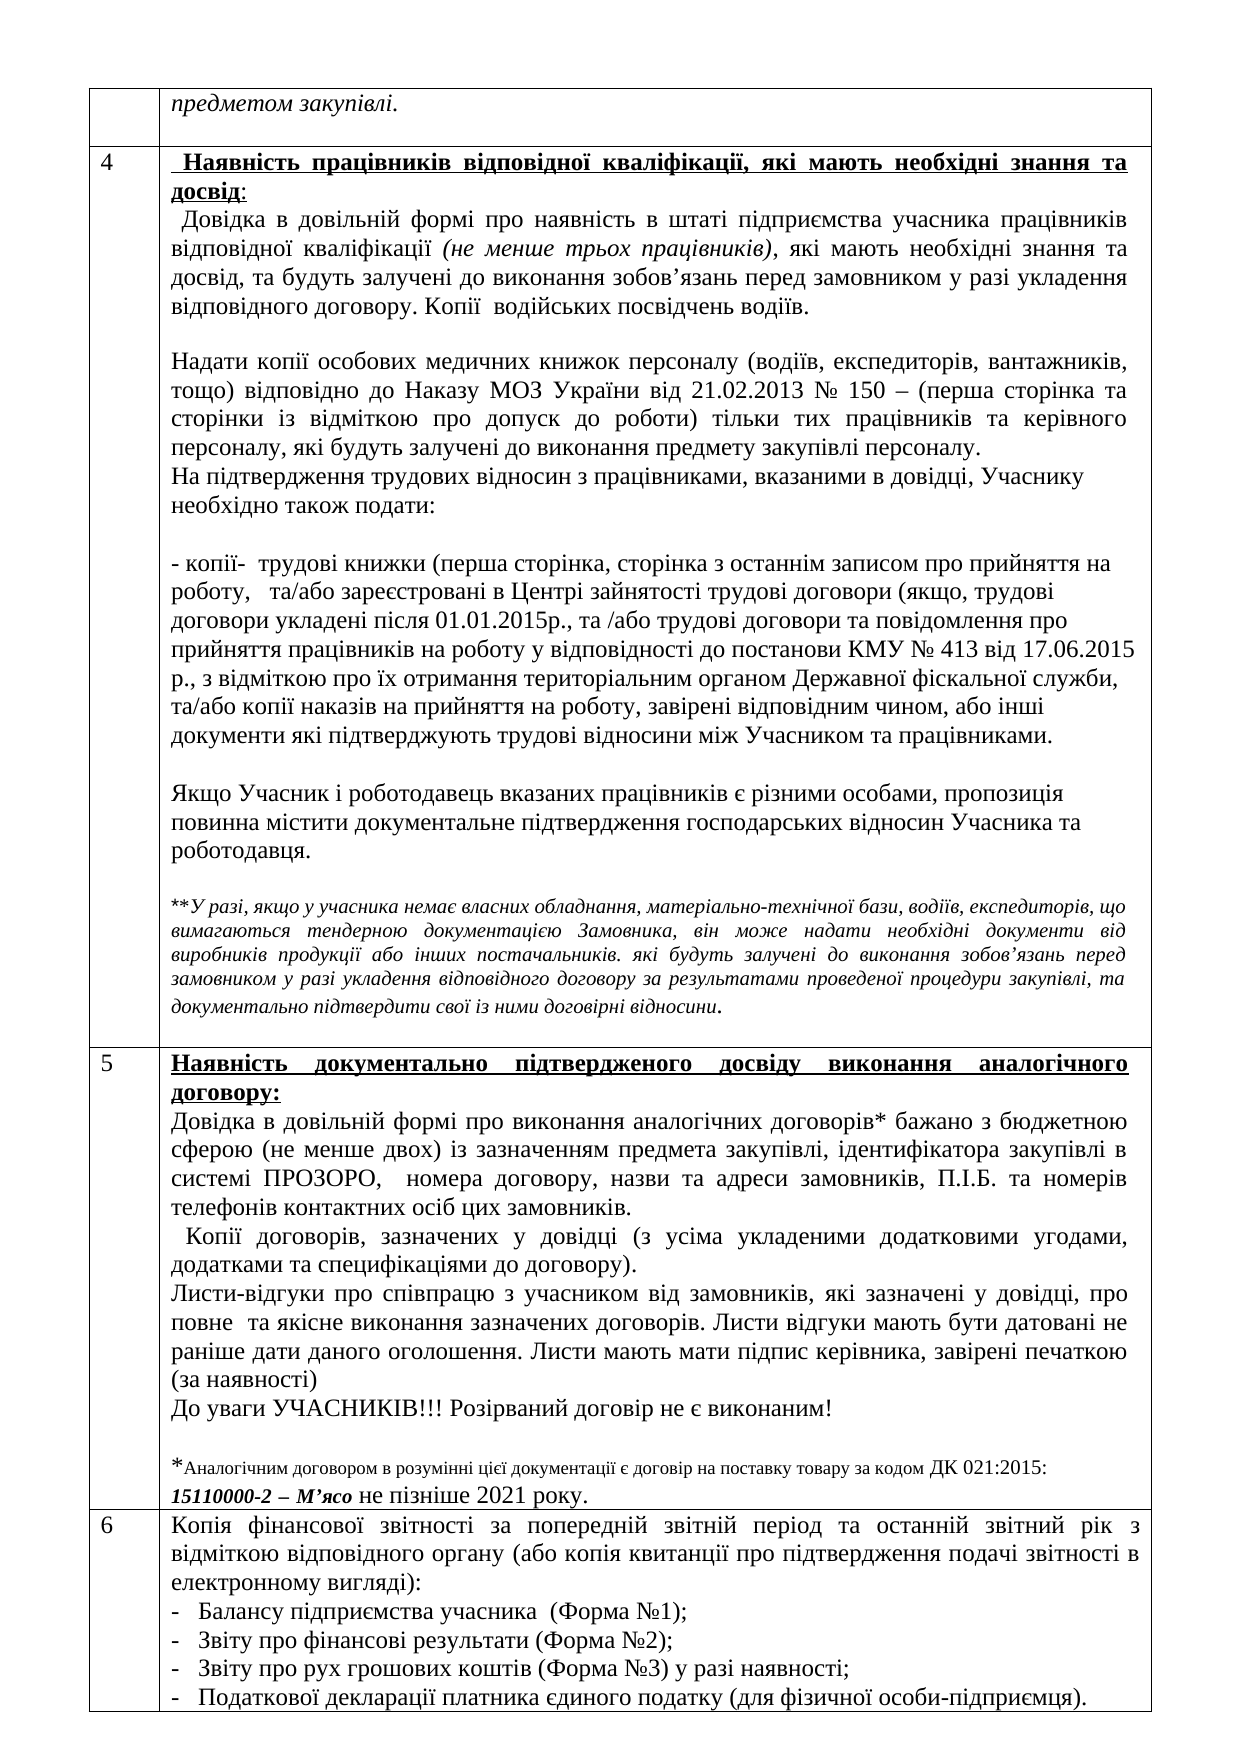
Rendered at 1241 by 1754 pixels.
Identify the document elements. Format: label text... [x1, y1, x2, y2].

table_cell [160, 89, 1151, 146]
table_cell 5 [90, 1048, 159, 1509]
table_cell Наявність документально підтвердженого досвіду виконання аналогічного договору: Довідка в довільній формі про виконання аналогічних договорів* бажано з бюджетною сферою (не менше двох) із зазначенням предмета закупівлі, ідентифікатора закупівлі в системі ПРОЗОРО, номера договору, назви та адреси замовників, П.І.Б. та номерів телефонів контактних осіб цих замовників. Копії договорів, зазначених у довідці (з усіма укладеними додатковими угодами, додатками та специфікаціями до договору). Листи-відгуки про співпрацю з учасником від замовників, які зазначені у довідці, про повне та якісне виконання зазначених договорів. Листи відгуки мають бути датовані не раніше дати даного оголошення. Листи мають мати підпис керівника, завірені печаткою (за наявності) До уваги УЧАСНИКІВ!!! Розірваний договір не є виконаним! *Аналогічним договором в розумінні цієї документації є договір на поставку товару за кодом ДК 021:2015: 15110000-2 – М’ясо не пізніше 2021 року. [160, 1048, 1151, 1509]
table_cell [160, 1510, 1151, 1711]
table_cell 3 [90, 89, 159, 146]
table_cell Наявність працівників відповідної кваліфікації, які мають необхідні знання та досвід: Довідка в довільній формі про наявність в штаті підприємства учасника працівників відповідної кваліфікації (не менше трьох працівників), які мають необхідні знання та досвід, та будуть залучені до виконання зобов’язань перед замовником у разі укладення відповідного договору. Копії водійських посвідчень водіїв. Надати копії особових медичних книжок персоналу (водіїв, експедиторів, вантажників, тощо) відповідно до Наказу МОЗ України від 21.02.2013 № 150 – (перша сторінка та сторінки із відміткою про допуск до роботи) тільки тих працівників та керівного персоналу, які будуть залучені до виконання предмету закупівлі персоналу. На підтвердження трудових відносин з працівниками, вказаними в довідці, Учаснику необхідно також подати: - копії- трудові книжки (перша сторінка, сторінка з останнім записом про прийняття на роботу, та/або зареєстровані в Центрі зайнятості трудові договори (якщо, трудові договори укладені після 01.01.2015р., та /або трудові договори та повідомлення про прийняття працівників на роботу у відповідності до постанови КМУ № 413 від 17.06.2015 р., з відміткою про їх отримання територіальним органом Державної фіскальної служби, та/або копії наказів на прийняття на роботу, завірені відповідним чином, або інші документи які підтверджують трудові відносини між Учасником та працівниками. Якщо Учасник і роботодавець вказаних працівників є різними особами, пропозиція повинна містити документальне підтвердження господарських відносин Учасника та роботодавця. **У разі, якщо у учасника немає власних обладнання, матеріально-технічної бази, водіїв, експедиторів, що вимагаються тендерною документацією Замовника, він може надати необхідні документи від виробників продукції або інших постачальників. які будуть залучені до виконання зобов’язань перед замовником у разі укладення відповідного договору за результатами проведеної процедури закупівлі, та документально підтвердити свої із ними договірні відносини. [160, 147, 1151, 1047]
table_cell 6 [90, 1510, 159, 1711]
table_cell 4 [90, 147, 159, 1047]
